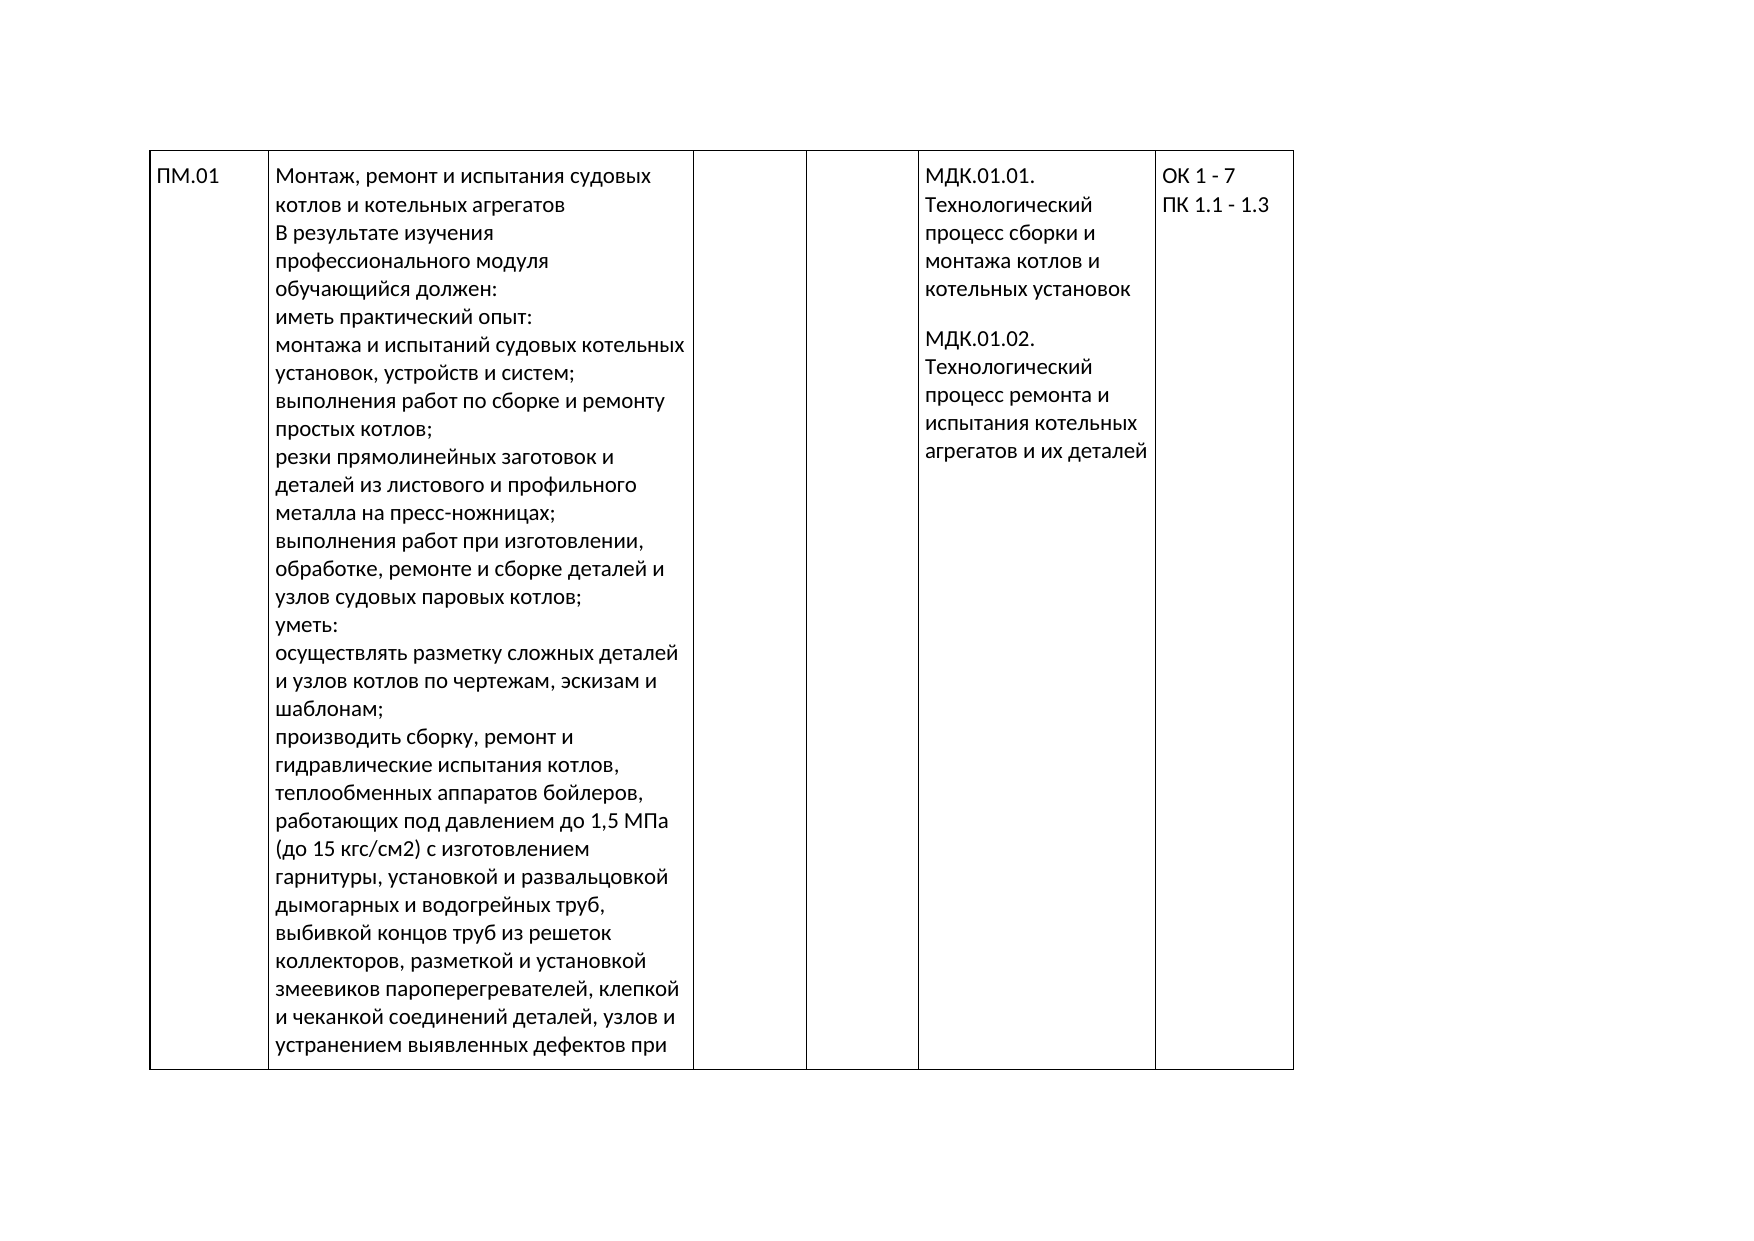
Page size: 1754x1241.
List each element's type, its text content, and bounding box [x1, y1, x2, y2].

table_cell Монтаж, ремонт и испытания судовых котлов и котельных агрегатов В результате изучения профессионального модуля обучающийся должен: иметь практический опыт: монтажа и испытаний судовых котельных установок, устройств и систем; выполнения работ по сборке и ремонту простых котлов; резки прямолинейных заготовок и деталей из листового и профильного металла на пресс-ножницах; выполнения работ при изготовлении, обработке, ремонте и сборке деталей и узлов судовых паровых котлов; уметь: осуществлять разметку сложных деталей и узлов котлов по чертежам, эскизам и шаблонам; производить сборку, ремонт и гидравлические испытания котлов, теплообменных аппаратов бойлеров, работающих под давлением до 1,5 МПа (до 15 кгс/см2) с изготовлением гарнитуры, установкой и развальцовкой дымогарных и водогрейных труб, выбивкой концов труб из решеток коллекторов, разметкой и установкой змеевиков пароперегревателей, клепкой и чеканкой соединений деталей, узлов и устранением выявленных дефектов при испытаниях; изготавливать детали и производить сборку топочных фронтов котлов; изготавливать и производить монтаж гарнитуры коллекторов вспомогательных котлов; выполнять огнеупорные работы средней сложности; производить рубку кромок ответственных деталей и дефектных мест сварных швов; выполнять работы при станочной гибке труб с нагревом, радиусом погиба от трех до двух диаметров, гибке листов в вальцах и прессах цилиндрической и конической правильной формы толщиной свыше 6 до 12 мм, гибке в горячем состоянии и с помощью местного нагрева листов коробчатой правильной формы, гибке в холодном и горячем состоянии профиля: уголков свыше 50 x 50 до 100 x 100 мм, профиля высотой свыше 100 до 160 мм на станках и вручную; изготавливать трубные системы, осуществлять общую сборку, монтаж и испытания химических аппаратов, работающих под давлением до 10 МПа (до 100 кгс/см2); читать сложные чертежи; знать: устройство и принцип действия различных типов котлов и теплообменных аппаратов; требования, предъявляемые к котлам и теплообменным аппаратам и химическим аппаратам, работающим под давлением до 10 МПа (до 100 кгс/см2), правила разметки по чертежам, эскизам и шаблонам сложных деталей и узлов; способы и правила построения сложных разверток; технические условия на гибку котельных труб, ремонт, сборку и изоляцию котлов; систему допусков и припусков на обрабатываемые детали и изделия; свойства сталей, применяемых в котлостроении; все виды резьбы и область их применения; основные требования, предъявляемые к трубам для котлов, и методы их механических испытаний; квалитеты точности и шероховатости обработки; основные виды сварочных деформаций, способы их предупреждения и устранения; способы обмуровки и футеровки котлов; способы торкретирования; назначения и условия применения точного контрольно-измерительного инструмента и необходимых приспособлений; основные требования Регистра и органов технического надзора, предъявляемые к сборке, ремонту и испытаниям котлов и сосудов, работающих под давлением до 1,5 МПа (до 15 кгс/см2), и химических аппаратов, работающих под давлением до 10 МПа (до 100 кгс/см2) [269, 151, 693, 1069]
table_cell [919, 313, 1155, 1069]
table_cell [807, 151, 918, 1069]
table_cell ПМ.01 [151, 151, 268, 1069]
table_cell ОК 1 - 7 ПК 1.1 - 1.3 [1156, 151, 1293, 1069]
table_cell МДК.01.01. Технологический процесс сборки и монтажа котлов и котельных установок [919, 151, 1155, 312]
table_cell [694, 151, 806, 1069]
